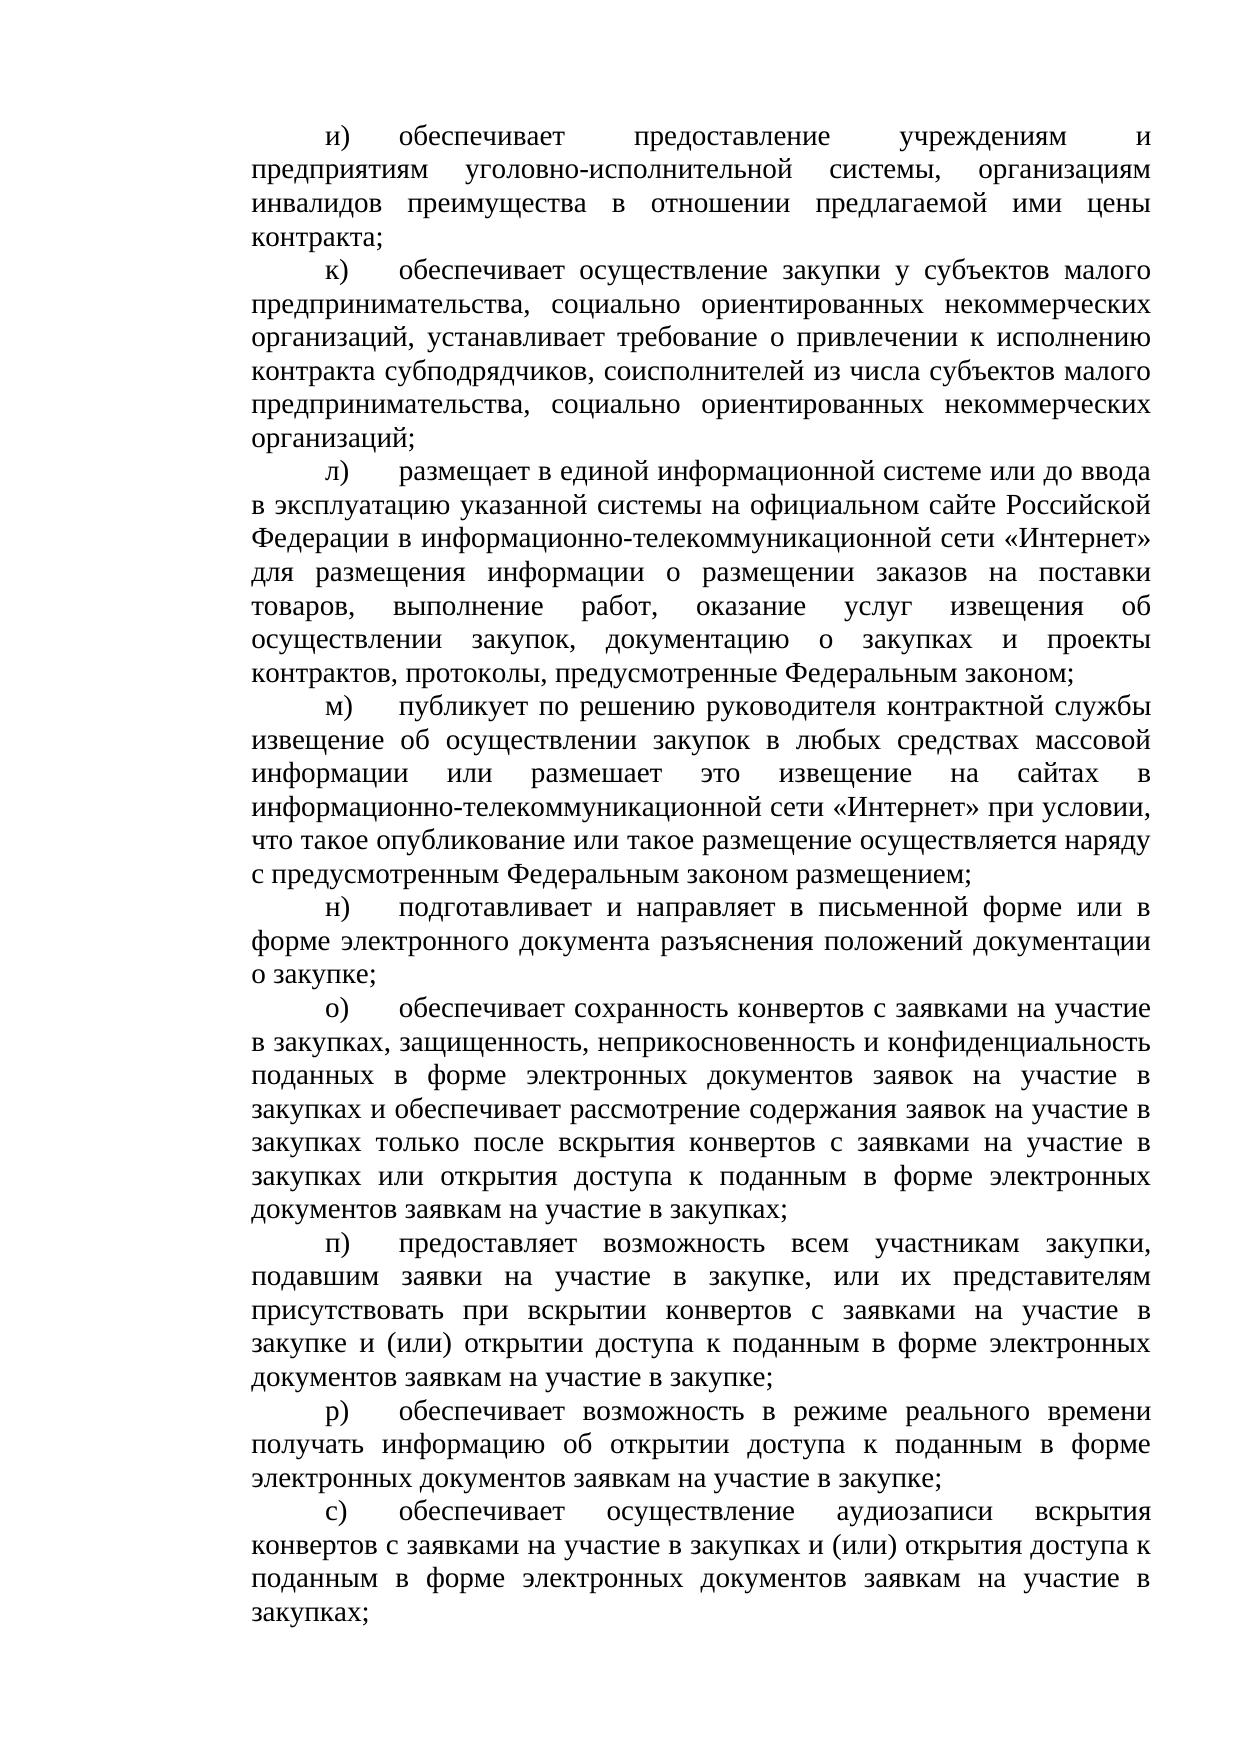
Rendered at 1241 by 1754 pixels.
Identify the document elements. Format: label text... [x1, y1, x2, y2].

text н) подготавливает и направляет в письменной форме или в форме электронного документа разъяснения положений документации о закупке; [251, 889, 1152, 990]
text к) обеспечивает осуществление закупки у субъектов малого предпринимательства, социально ориентированных некоммерческих организаций, устанавливает требование о привлечении к исполнению контракта субподрядчиков, соисполнителей из числа субъектов малого предпринимательства, социально ориентированных некоммерческих организаций; [251, 252, 1152, 453]
text и) обеспечивает предоставление учреждениям и предприятиям уголовно-исполнительной системы, организациям инвалидов преимущества в отношении предлагаемой ими цены контракта; [251, 118, 1152, 252]
text п) предоставляет возможность всем участникам закупки, подавшим заявки на участие в закупке, или их представителям присутствовать при вскрытии конвертов с заявками на участие в закупке и (или) открытии доступа к поданным в форме электронных документов заявкам на участие в закупке; [251, 1225, 1152, 1393]
text о) обеспечивает сохранность конвертов с заявками на участие в закупках, защищенность, неприкосновенность и конфиденциальность поданных в форме электронных документов заявок на участие в закупках и обеспечивает рассмотрение содержания заявок на участие в закупках только после вскрытия конвертов с заявками на участие в закупках или открытия доступа к поданным в форме электронных документов заявкам на участие в закупках; [251, 990, 1152, 1225]
text м) публикует по решению руководителя контрактной службы извещение об осуществлении закупок в любых средствах массовой информации или размешает это извещение на сайтах в информационно-телекоммуникационной сети «Интернет» при условии, что такое опубликование или такое размещение осуществляется наряду с предусмотренным Федеральным законом размещением; [251, 688, 1152, 889]
text с) обеспечивает осуществление аудиозаписи вскрытия конвертов с заявками на участие в закупках и (или) открытия доступа к поданным в форме электронных документов заявкам на участие в закупках; [251, 1493, 1152, 1627]
text р) обеспечивает возможность в режиме реального времени получать информацию об открытии доступа к поданным в форме электронных документов заявкам на участие в закупке; [251, 1393, 1152, 1493]
text л) размещает в единой информационной системе или до ввода в эксплуатацию указанной системы на официальном сайте Российской Федерации в информационно-телекоммуникационной сети «Интернет» для размещения информации о размещении заказов на поставки товаров, выполнение работ, оказание услуг извещения об осуществлении закупок, документацию о закупках и проекты контрактов, протоколы, предусмотренные Федеральным законом; [251, 453, 1152, 688]
